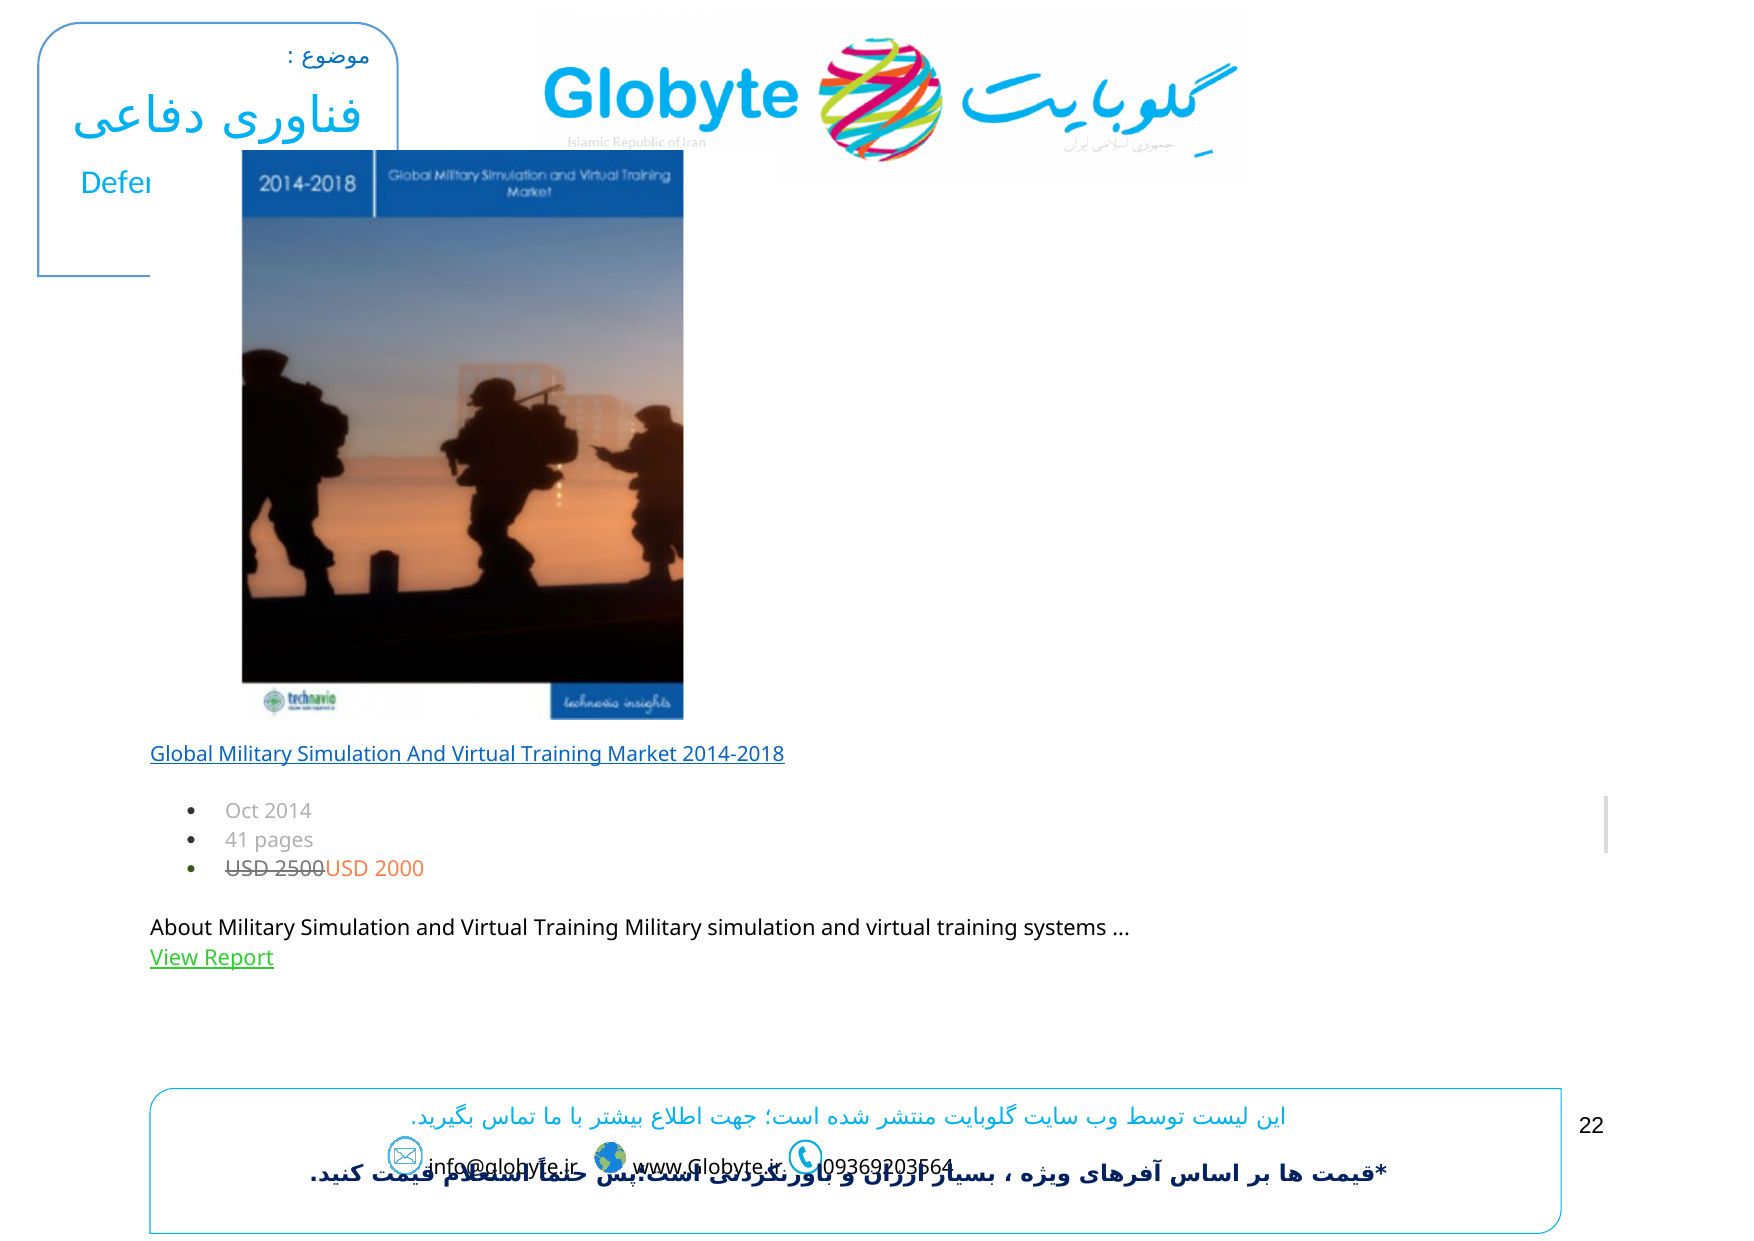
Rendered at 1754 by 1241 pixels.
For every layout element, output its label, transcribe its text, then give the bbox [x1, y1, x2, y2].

picture [791, 1142, 820, 1172]
list 41 pages [187, 825, 1604, 853]
text About Military Simulation and Virtual Training Military simulation and virtual training systems ... [150, 912, 1604, 942]
picture [592, 1139, 628, 1175]
picture [811, 1139, 823, 1151]
picture [387, 1136, 423, 1175]
picture [788, 1163, 800, 1175]
list USD 2500USD 2000 [187, 853, 1596, 883]
picture [150, 9, 1250, 720]
subtitle Global Military Simulation And Virtual Training Market 2014-2018 [150, 739, 1604, 767]
list Oct 2014 [187, 796, 1604, 825]
picture [788, 1139, 800, 1151]
text View Report [150, 942, 1604, 972]
